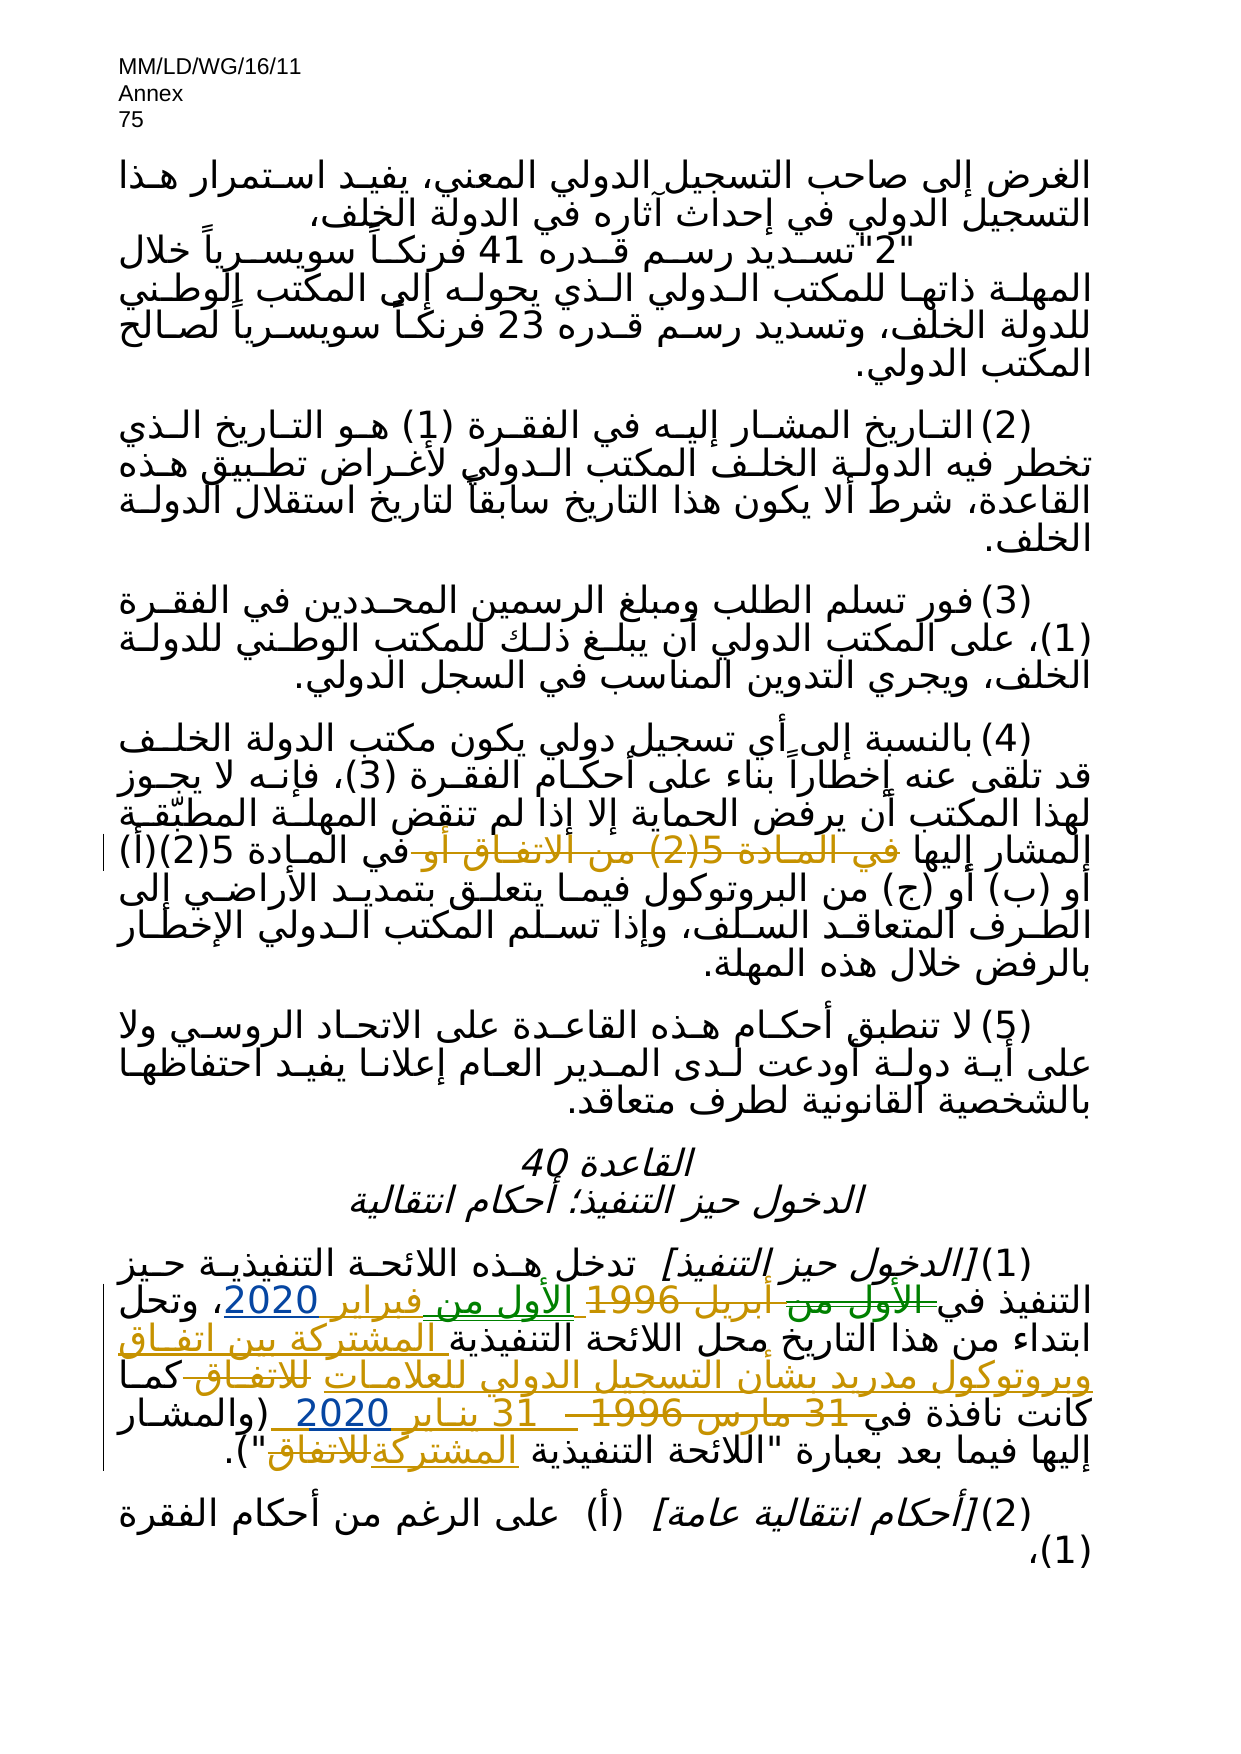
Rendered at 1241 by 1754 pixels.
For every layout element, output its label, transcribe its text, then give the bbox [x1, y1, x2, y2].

text (1) [الدخول حيز التنفيذ] تدخل هذه اللائحة التنفيذية حيز التنفيذ في، وتحل ابتداء من هذا التاريخ محل اللائحة التنفيذية كما كانت نافذة في(والمشار إليها فيما بعد بعبارة "اللائحة التنفيذية "). [118, 1246, 1092, 1471]
text "2" تسديد رسم قدره 41 فرنكاً سويسرياً خلال المهلة ذاتها للمكتب الدولي الذي يحوله إلى المكتب الوطني للدولة الخلف، وتسديد رسم قدره 23 فرنكاً سويسرياً لصالح المكتب الدولي. [118, 233, 1092, 383]
text (3) فور تسلم الطلب ومبلغ الرسمين المحددين في الفقرة (1)، على المكتب الدولي أن يبلغ ذلك للمكتب الوطني للدولة الخلف، ويجري التدوين المناسب في السجل الدولي. [118, 583, 1092, 696]
text (2) [أحكام انتقالية عامة] (أ) على الرغم من أحكام الفقرة (1)، [118, 1496, 1092, 1571]
text القاعدة 40 الدخول حيز التنفيذ؛ أحكام انتقالية [118, 1146, 1092, 1221]
text (2) التاريخ المشار إليه في الفقرة (1) هو التاريخ الذي تخطر فيه الدولة الخلف المكتب الدولي لأغراض تطبيق هذه القاعدة، شرط ألا يكون هذا التاريخ سابقاً لتاريخ استقلال الدولة الخلف. [118, 408, 1092, 558]
text (4) بالنسبة إلى أي تسجيل دولي يكون مكتب الدولة الخلف قد تلقى عنه إخطاراً بناء على أحكام الفقرة (3)، فإنه لا يجوز لهذا المكتب أن يرفض الحماية إلا إذا لم تنقض المهلة المطبّقة المشار إليها في المادة 5(2)(أ) أو (ب) أو (ج) من البروتوكول فيما يتعلق بتمديد الأراضي إلى الطرف المتعاقد السلف، وإذا تسلم المكتب الدولي الإخطار بالرفض خلال هذه المهلة. [118, 721, 1092, 983]
text (5) لا تنطبق أحكام هذه القاعدة على الاتحاد الروسي ولا على أية دولة أودعت لدى المدير العام إعلانا يفيد احتفاظها بالشخصية القانونية لطرف متعاقد. [118, 1008, 1092, 1121]
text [118, 158, 1092, 233]
